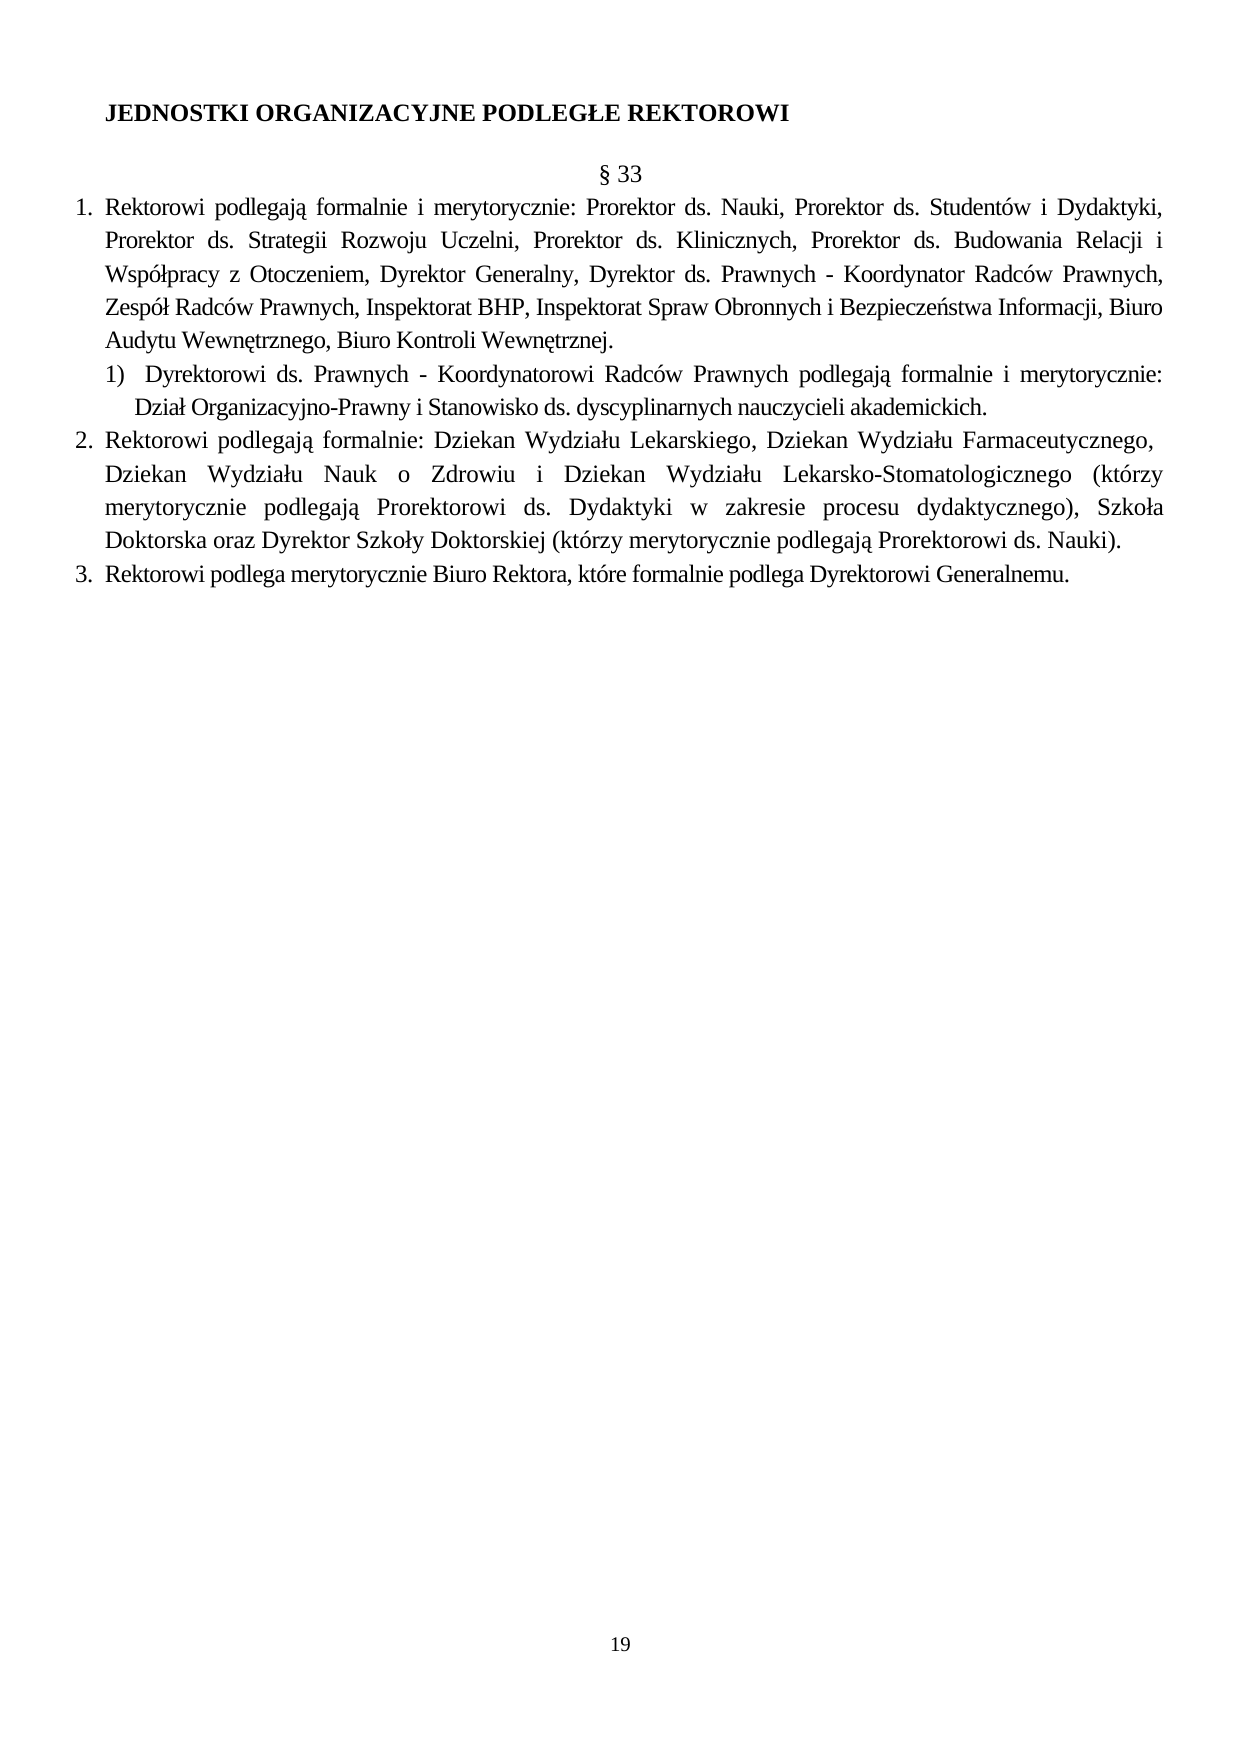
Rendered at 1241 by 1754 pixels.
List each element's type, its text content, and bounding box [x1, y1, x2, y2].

text § 33 [75, 155, 1165, 189]
subtitle JEDNOSTKI ORGANIZACYJNE PODLEGŁE REKTOROWI [104, 98, 1165, 127]
list Rektorowi podlegają formalnie i merytorycznie: Prorektor ds. Nauki, Prorektor ds. Studentów i Dydaktyki, Prorektor ds. Strategii Rozwoju Uczelni, Prorektor ds. Klinicznych, Prorektor ds. Budowania Relacji i Współpracy z Otoczeniem, Dyrektor Generalny, Dyrektor ds. Prawnych - Koordynator Radców Prawnych, Zespół Radców Prawnych, Inspektorat BHP, Inspektorat Spraw Obronnych i Bezpieczeństwa Informacji, Biuro Audytu Wewnętrznego, Biuro Kontroli Wewnętrznej. [75, 189, 1164, 355]
list Rektorowi podlega merytorycznie Biuro Rektora, które formalnie podlega Dyrektorowi Generalnemu. [75, 555, 1164, 589]
list Dyrektorowi ds. Prawnych - Koordynatorowi Radców Prawnych podlegają formalnie i merytorycznie: Dział Organizacyjno-Prawny i Stanowisko ds. dyscyplinarnych nauczycieli akademickich. [104, 355, 1164, 422]
list Rektorowi podlegają formalnie: Dziekan Wydziału Lekarskiego, Dziekan Wydziału Farmaceutycznego, Dziekan Wydziału Nauk o Zdrowiu i Dziekan Wydziału Lekarsko-Stomatologicznego (którzy merytorycznie podlegają Prorektorowi ds. Dydaktyki w zakresie procesu dydaktycznego), Szkoła Doktorska oraz Dyrektor Szkoły Doktorskiej (którzy merytorycznie podlegają Prorektorowi ds. Nauki). [75, 422, 1164, 555]
